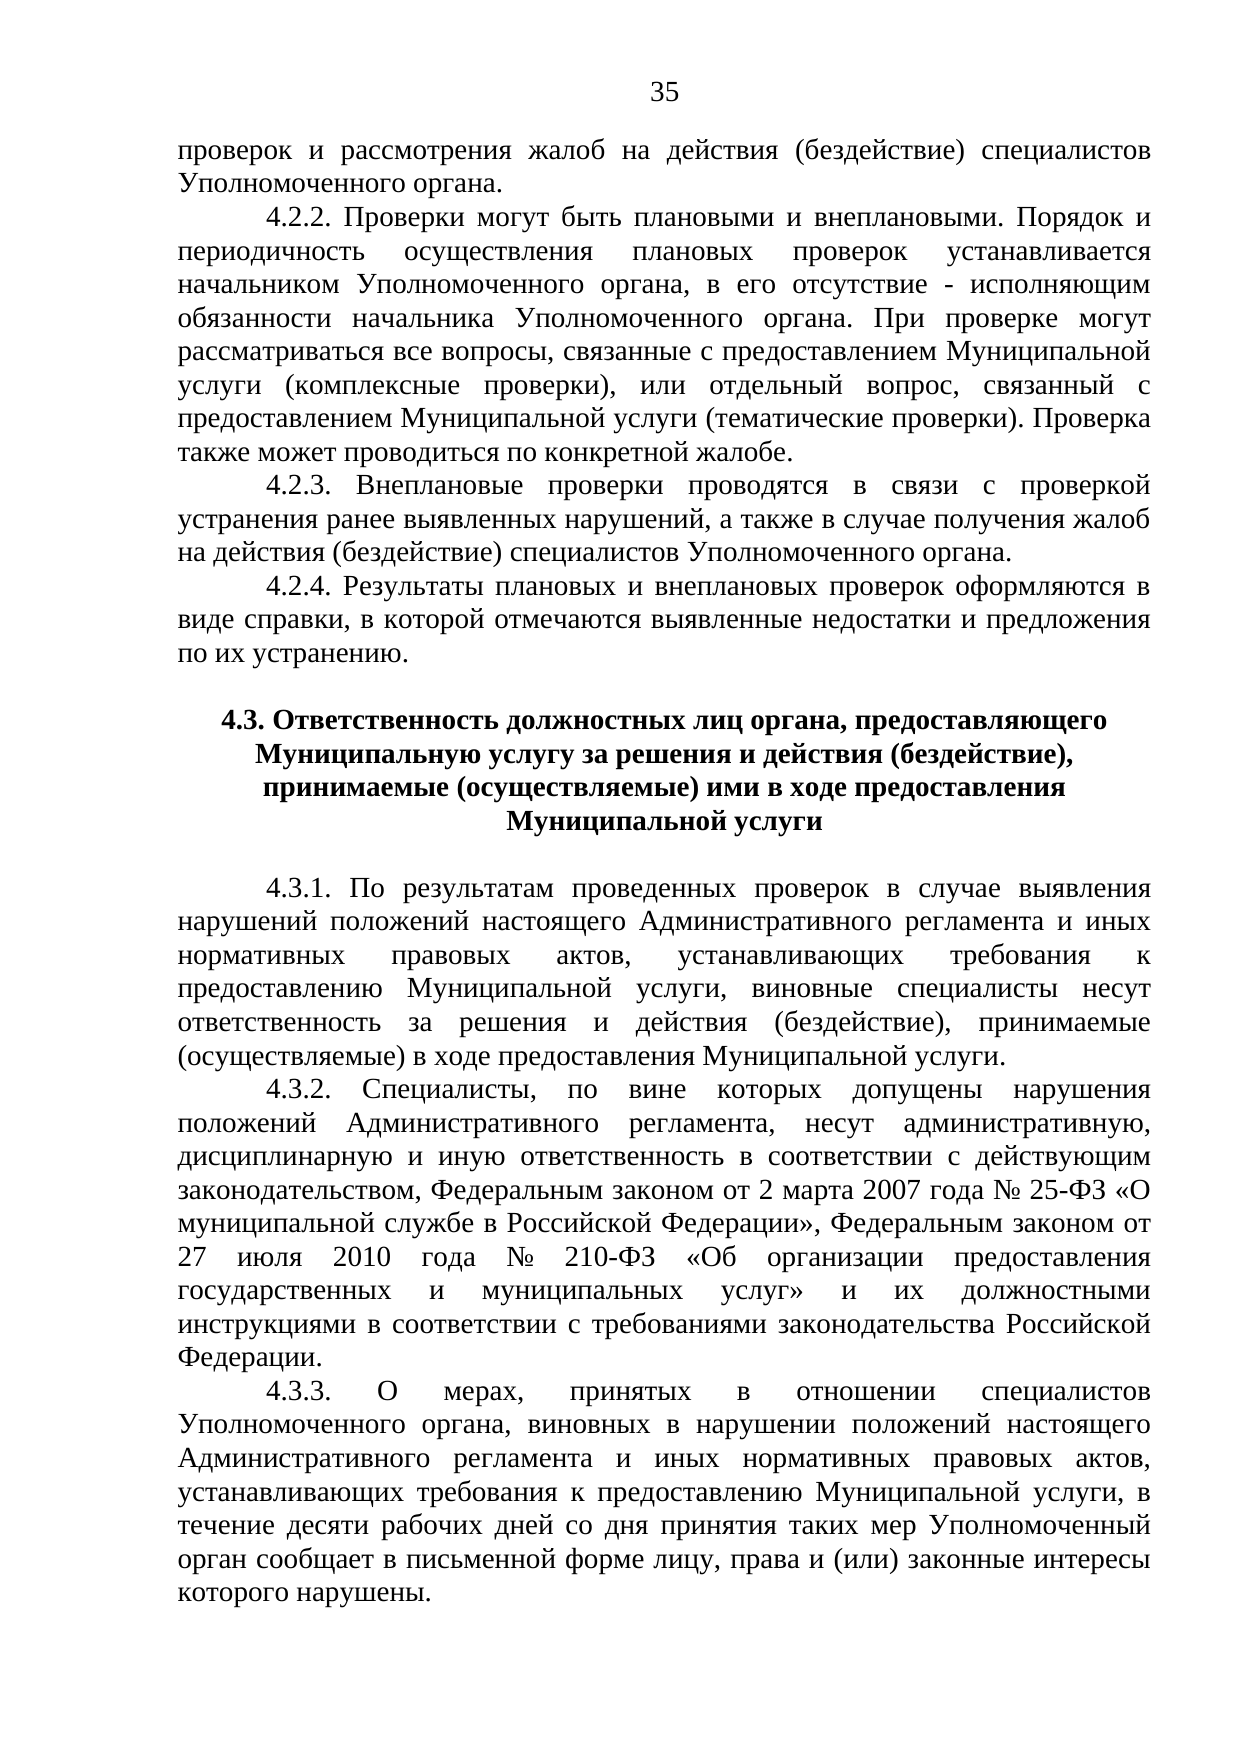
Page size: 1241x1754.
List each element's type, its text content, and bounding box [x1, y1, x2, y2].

text 4.3.1. По результатам проведенных проверок в случае выявления нарушений положений настоящего Административного регламента и иных нормативных правовых актов, устанавливающих требования к предоставлению Муниципальной услуги, виновные специалисты несут ответственность за решения и действия (бездействие), принимаемые (осуществляемые) в ходе предоставления Муниципальной услуги. [177, 870, 1152, 1071]
text 4.3.3. О мерах, принятых в отношении специалистов Уполномоченного органа, виновных в нарушении положений настоящего Административного регламента и иных нормативных правовых актов, устанавливающих требования к предоставлению Муниципальной услуги, в течение десяти рабочих дней со дня принятия таких мер Уполномоченный орган сообщает в письменной форме лицу, права и (или) законные интересы которого нарушены. [177, 1373, 1152, 1608]
subtitle принимаемые (осуществляемые) ими в ходе предоставления [177, 769, 1152, 803]
text 4.2.3. Внеплановые проверки проводятся в связи с проверкой устранения ранее выявленных нарушений, а также в случае получения жалоб на действия (бездействие) специалистов Уполномоченного органа. [177, 467, 1152, 568]
text 4.2.4. Результаты плановых и внеплановых проверок оформляются в виде справки, в которой отмечаются выявленные недостатки и предложения по их устранению. [177, 568, 1152, 669]
subtitle Муниципальную услугу за решения и действия (бездействие), [177, 736, 1152, 769]
subtitle Муниципальной услуги [177, 803, 1152, 836]
subtitle 4.3. Ответственность должностных лиц органа, предоставляющего [177, 702, 1152, 736]
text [177, 132, 1152, 199]
text 4.2.2. Проверки могут быть плановыми и внеплановыми. Порядок и периодичность осуществления плановых проверок устанавливается начальником Уполномоченного органа, в его отсутствие - исполняющим обязанности начальника Уполномоченного органа. При проверке могут рассматриваться все вопросы, связанные с предоставлением Муниципальной услуги (комплексные проверки), или отдельный вопрос, связанный с предоставлением Муниципальной услуги (тематические проверки). Проверка также может проводиться по конкретной жалобе. [177, 199, 1152, 467]
text 4.3.2. Специалисты, по вине которых допущены нарушения положений Административного регламента, несут административную, дисциплинарную и иную ответственность в соответствии с действующим законодательством, Федеральным законом от 2 марта 2007 года № 25-ФЗ «О муниципальной службе в Российской Федерации», Федеральным законом от 27 июля 2010 года № 210-ФЗ «Об организации предоставления государственных и муниципальных услуг» и их должностными инструкциями в соответствии с требованиями законодательства Российской Федерации. [177, 1071, 1152, 1373]
